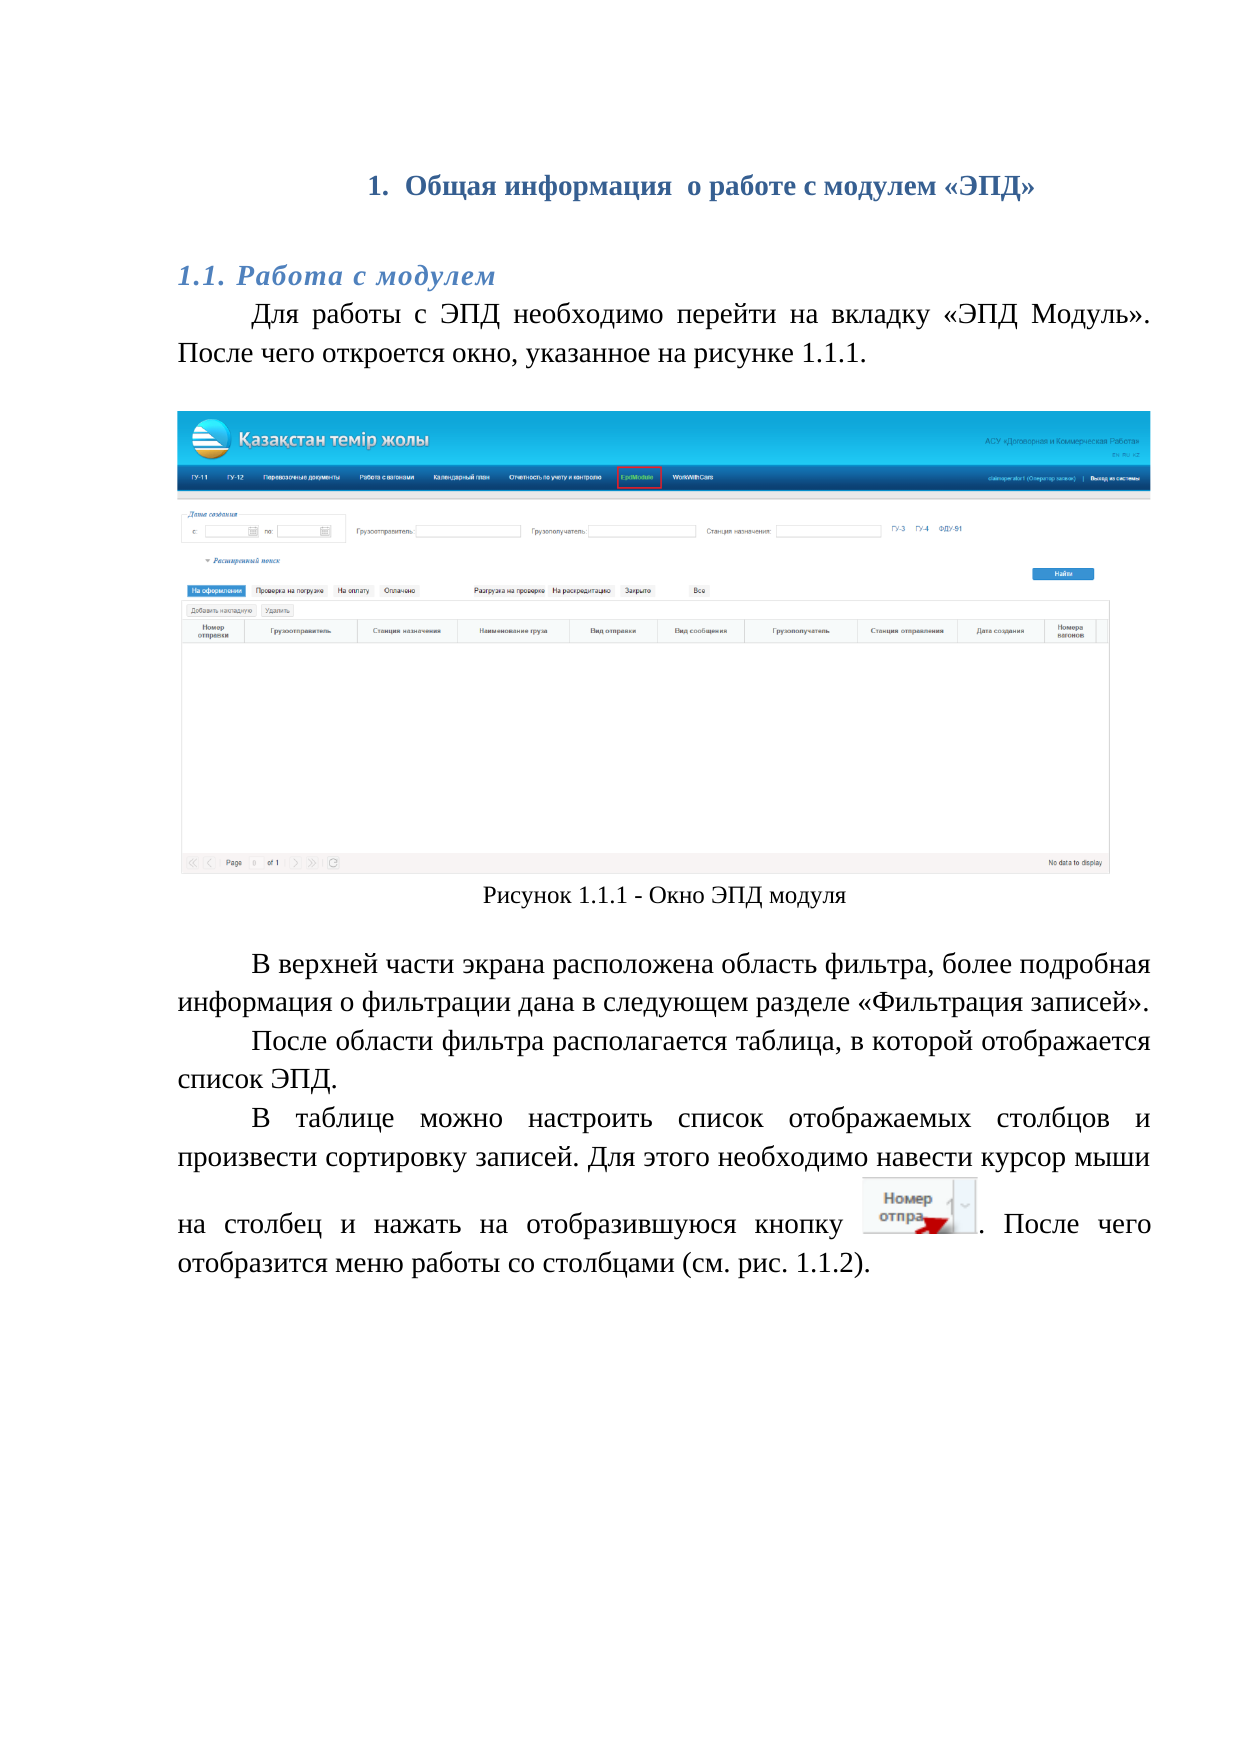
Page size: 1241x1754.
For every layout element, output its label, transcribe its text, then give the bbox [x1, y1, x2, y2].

subtitle Общая информация о работе с модулем «ЭПД» [251, 168, 1152, 202]
text После области фильтра располагается таблица, в которой отображается список ЭПД. [177, 1023, 1152, 1095]
subtitle Работа с модулем [177, 258, 1152, 291]
picture [177, 467, 1151, 489]
text В верхней части экрана расположена область фильтра, более подробная информация о фильтрации дана в следующем разделе «Фильтрация записей». [177, 946, 1152, 1018]
picture [177, 492, 1151, 876]
text Для работы с ЭПД необходимо перейти на вкладку «ЭПД Модуль». После чего откроется окно, указанное на рисунке 1.1.1. [177, 296, 1152, 368]
text В таблице можно настроить список отображаемых столбцов и произвести сортировку записей. Для этого необходимо навести курсор мыши на столбец и нажать на отобразившуюся кнопку . После чего отобразится меню работы со столбцами (см. рис. 1.1.2). [177, 1100, 1152, 1278]
text Рисунок 1.1.1 - Окно ЭПД модуля [177, 880, 1152, 909]
picture [862, 1177, 978, 1234]
picture [177, 420, 1151, 464]
